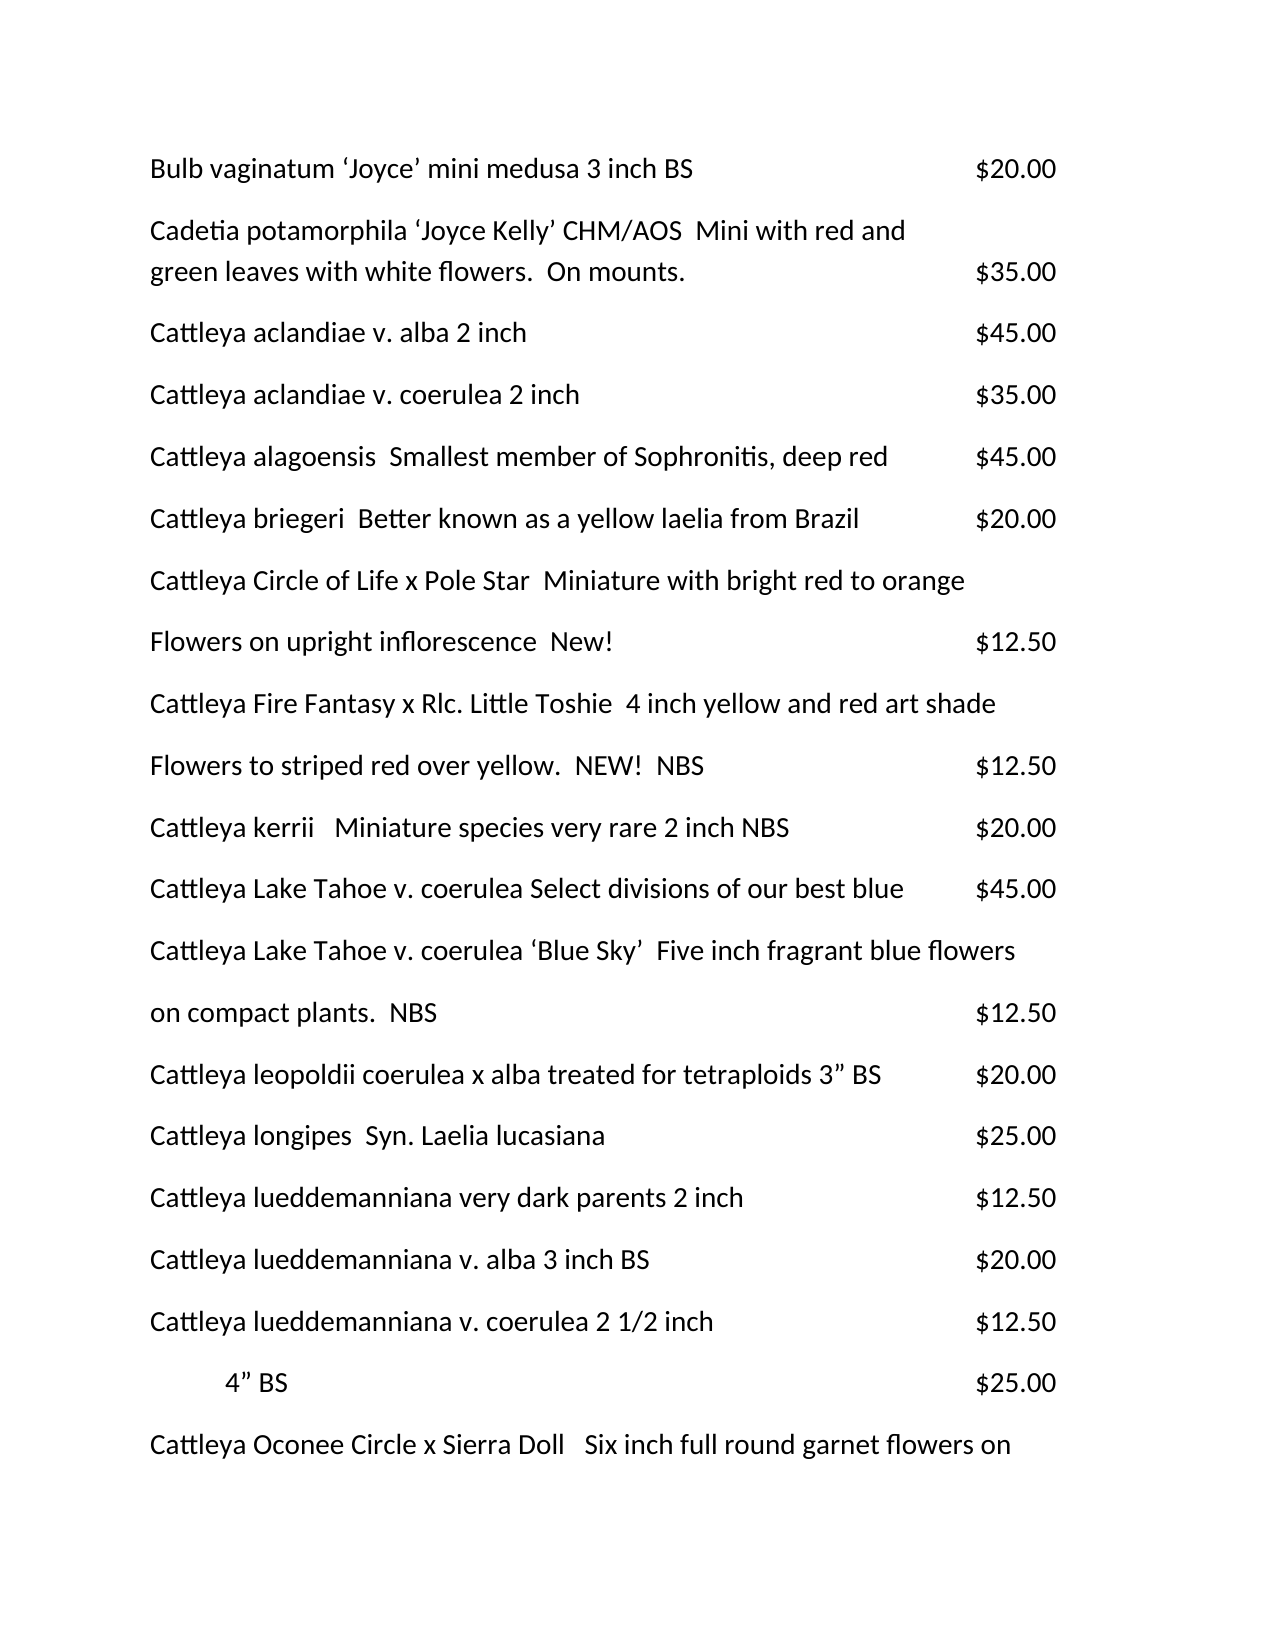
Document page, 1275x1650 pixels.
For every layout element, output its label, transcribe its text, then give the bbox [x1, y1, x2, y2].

text Flowers on upright inflorescence New! $12.50 [150, 623, 1125, 659]
text Cattleya lueddemanniana v. alba 3 inch BS $20.00 [150, 1241, 1125, 1277]
text Cattleya lueddemanniana v. coerulea 2 1/2 inch $12.50 [150, 1303, 1125, 1338]
text Bulb vaginatum ‘Joyce’ mini medusa 3 inch BS $20.00 [150, 150, 1125, 186]
text Cattleya Lake Tahoe v. coerulea Select divisions of our best blue $45.00 [150, 870, 1125, 906]
text Cattleya aclandiae v. alba 2 inch $45.00 [150, 314, 1125, 350]
text Flowers to striped red over yellow. NEW! NBS $12.50 [150, 747, 1125, 782]
text Cattleya alagoensis Smallest member of Sophronitis, deep red $45.00 [150, 438, 1125, 474]
text Cattleya Fire Fantasy x Rlc. Little Toshie 4 inch yellow and red art shade [150, 685, 1125, 721]
text Cattleya briegeri Better known as a yellow laelia from Brazil $20.00 [150, 500, 1125, 535]
text Cattleya longipes Syn. Laelia lucasiana $25.00 [150, 1117, 1125, 1153]
text on compact plants. NBS $12.50 [150, 994, 1125, 1029]
text Cattleya leopoldii coerulea x alba treated for tetraploids 3” BS $20.00 [150, 1056, 1125, 1091]
text Cadetia potamorphila ‘Joyce Kelly’ CHM/AOS Mini with red and green leaves with white flowers. On mounts. $35.00 [150, 212, 1125, 288]
text Cattleya Lake Tahoe v. coerulea ‘Blue Sky’ Five inch fragrant blue flowers [150, 932, 1125, 968]
text Cattleya aclandiae v. coerulea 2 inch $35.00 [150, 376, 1125, 412]
text Cattleya Oconee Circle x Sierra Doll Six inch full round garnet flowers on [150, 1426, 1125, 1462]
text 4” BS $25.00 [150, 1364, 1125, 1400]
text Cattleya kerrii Miniature species very rare 2 inch NBS $20.00 [150, 809, 1125, 844]
text Cattleya Circle of Life x Pole Star Miniature with bright red to orange [150, 562, 1125, 597]
text Cattleya lueddemanniana very dark parents 2 inch $12.50 [150, 1179, 1125, 1215]
